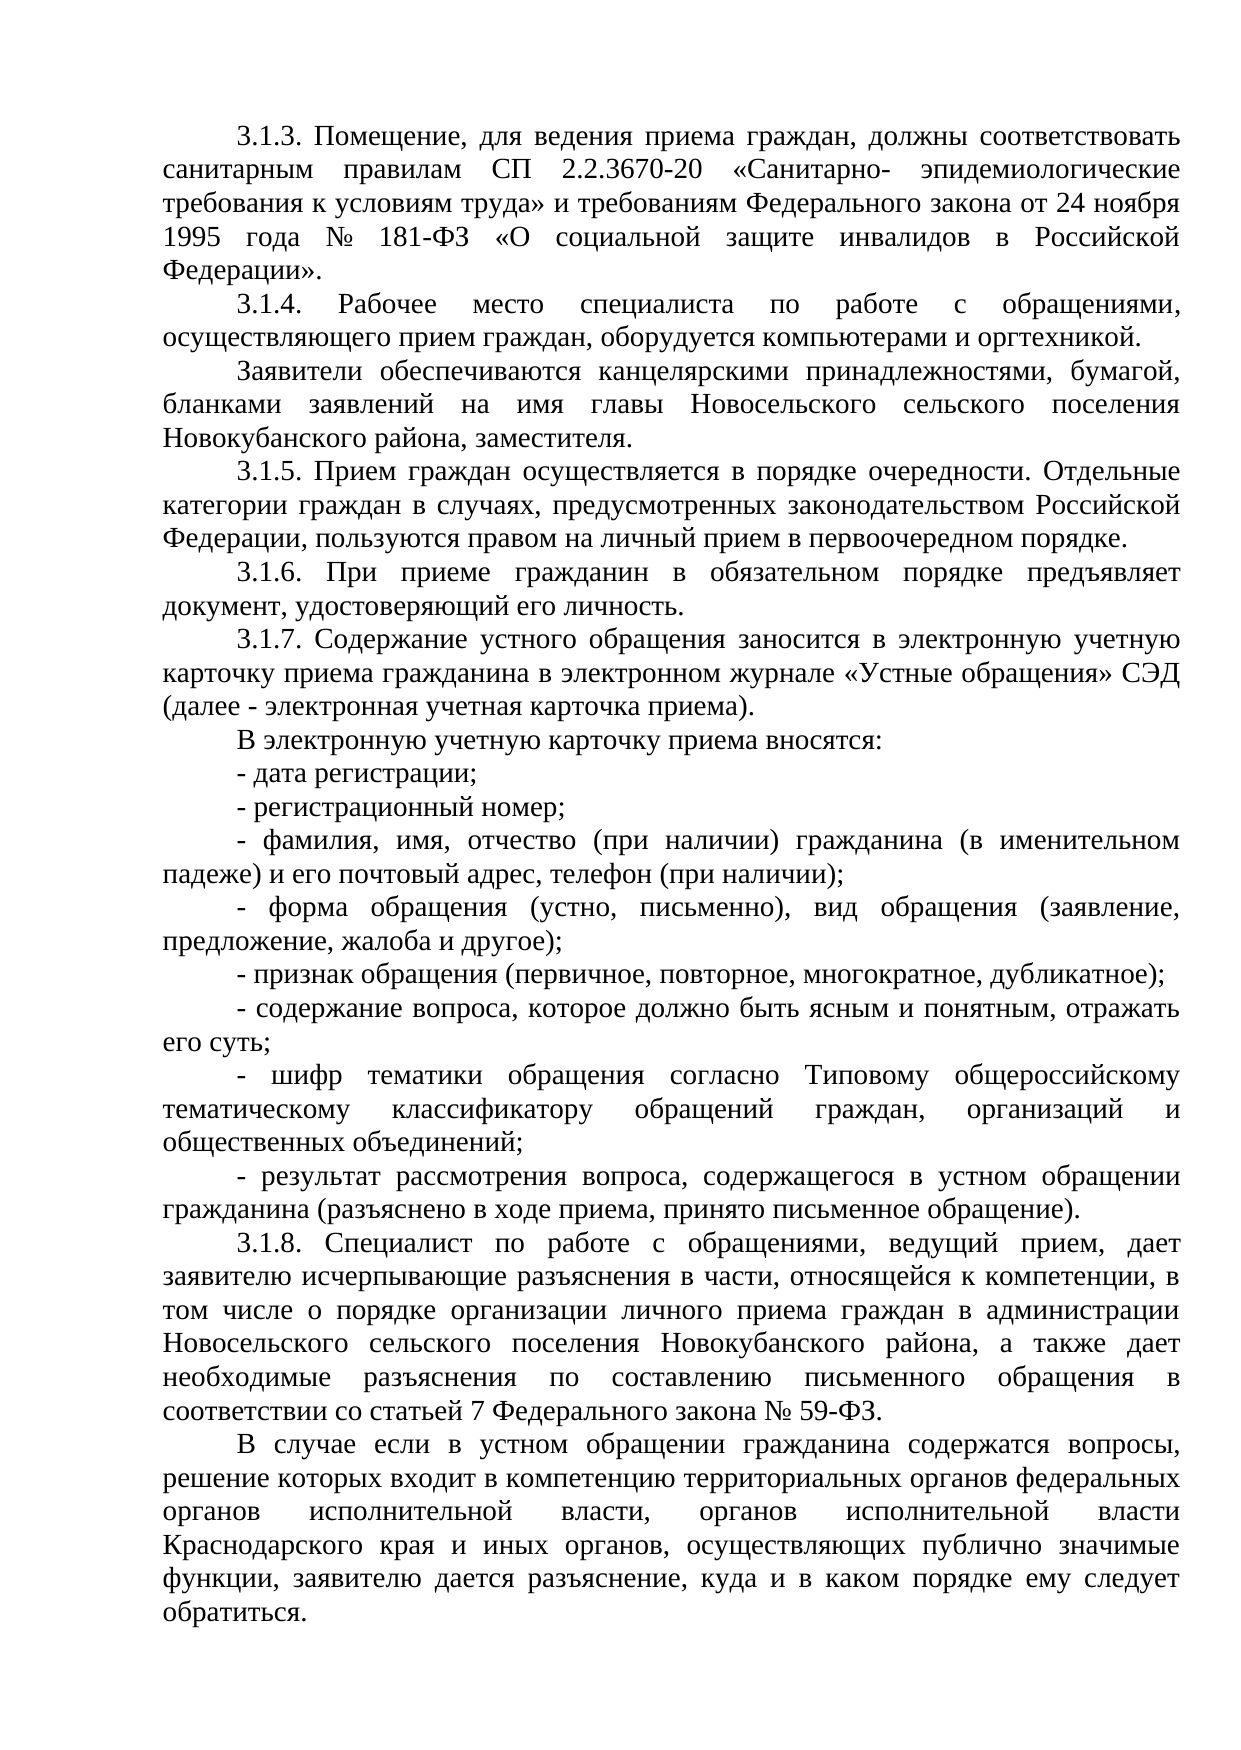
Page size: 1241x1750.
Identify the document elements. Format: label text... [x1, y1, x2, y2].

text 3.1.8. Специалист по работе с обращениями, ведущий прием, дает заявителю исчерпывающие разъяснения в части, относящейся к компетенции, в том числе о порядке организации личного приема граждан в администрации Новосельского сельского поселения Новокубанского района, а также дает необходимые разъяснения по составлению письменного обращения в соответствии со статьей 7 Федерального закона № 59-ФЗ. [162, 1225, 1181, 1426]
text 3.1.7. Содержание устного обращения заносится в электронную учетную карточку приема гражданина в электронном журнале «Устные обращения» СЭД (далее - электронная учетная карточка приема). [162, 621, 1181, 722]
text - шифр тематики обращения согласно Типовому общероссийскому тематическому классификатору обращений граждан, организаций и общественных объединений; [162, 1057, 1181, 1158]
text - результат рассмотрения вопроса, содержащегося в устном обращении гражданина (разъяснено в ходе приема, принято письменное обращение). [162, 1158, 1181, 1225]
text - дата регистрации; [162, 755, 1181, 789]
text - форма обращения (устно, письменно), вид обращения (заявление, предложение, жалоба и другое); [162, 889, 1181, 957]
text - признак обращения (первичное, повторное, многократное, дубликатное); [162, 957, 1181, 990]
text 3.1.6. При приеме гражданин в обязательном порядке предъявляет документ, удостоверяющий его личность. [162, 554, 1181, 621]
text В случае если в устном обращении гражданина содержатся вопросы, решение которых входит в компетенцию территориальных органов федеральных органов исполнительной власти, органов исполнительной власти Краснодарского края и иных органов, осуществляющих публично значимые функции, заявителю дается разъяснение, куда и в каком порядке ему следует обратиться. [162, 1426, 1181, 1627]
text - содержание вопроса, которое должно быть ясным и понятным, отражать его суть; [162, 990, 1181, 1057]
text Заявители обеспечиваются канцелярскими принадлежностями, бумагой, бланками заявлений на имя главы Новосельского сельского поселения Новокубанского района, заместителя. [162, 353, 1181, 453]
text 3.1.3. Помещение, для ведения приема граждан, должны соответствовать санитарным правилам СП 2.2.3670-20 «Санитарно- эпидемиологические требования к условиям труда» и требованиям Федерального закона от 24 ноября 1995 года № 181-ФЗ «О социальной защите инвалидов в Российской Федерации». [162, 118, 1181, 286]
text - фамилия, имя, отчество (при наличии) гражданина (в именительном падеже) и его почтовый адрес, телефон (при наличии); [162, 822, 1181, 889]
text 3.1.4. Рабочее место специалиста по работе с обращениями, осуществляющего прием граждан, оборудуется компьютерами и оргтехникой. [162, 286, 1181, 353]
text - регистрационный номер; [162, 789, 1181, 822]
text 3.1.5. Прием граждан осуществляется в порядке очередности. Отдельные категории граждан в случаях, предусмотренных законодательством Российской Федерации, пользуются правом на личный прием в первоочередном порядке. [162, 453, 1181, 554]
text В электронную учетную карточку приема вносятся: [162, 722, 1181, 755]
